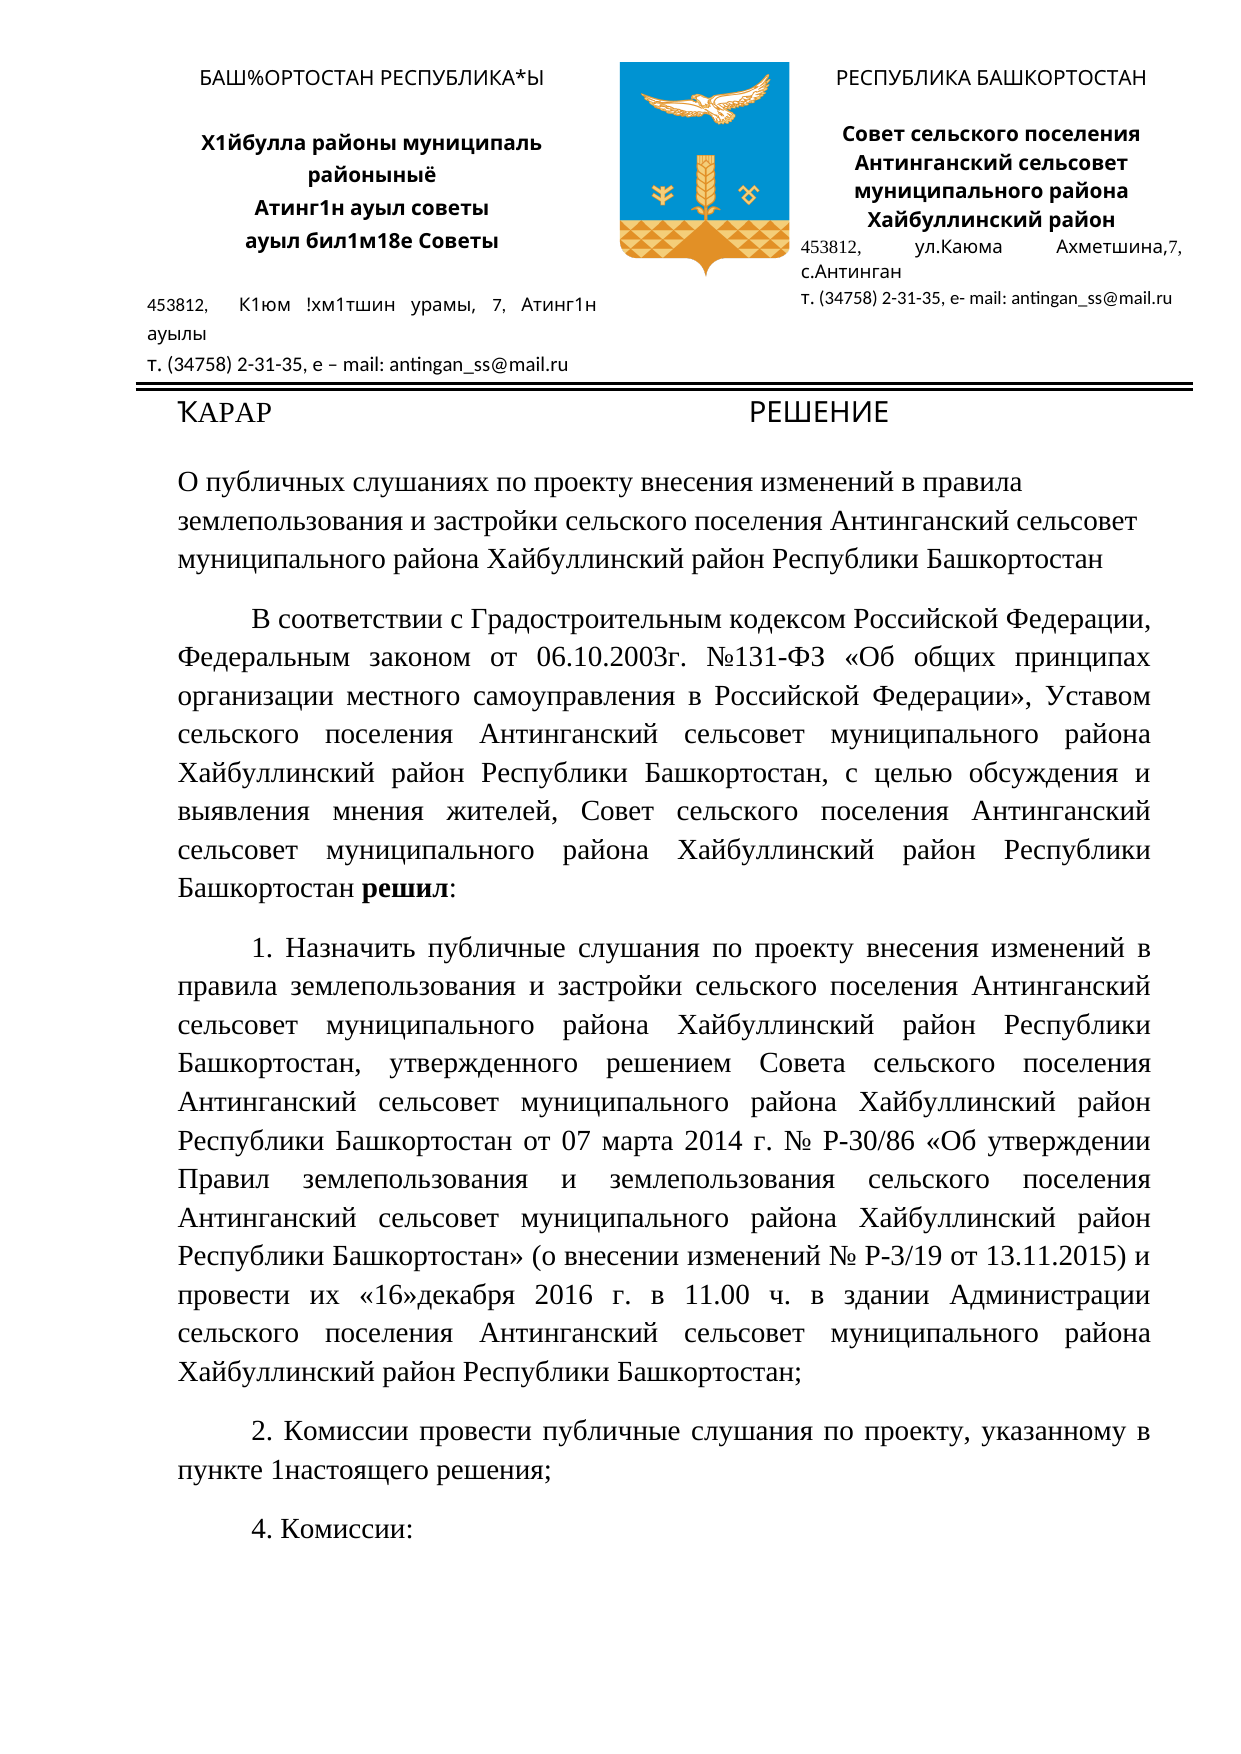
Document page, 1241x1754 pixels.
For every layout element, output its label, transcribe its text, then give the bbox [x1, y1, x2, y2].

table_header [608, 63, 789, 382]
picture [739, 186, 758, 204]
picture [619, 156, 790, 277]
text Ҡарар решениЕ [177, 391, 1152, 431]
text 2. Комиссии провести публичные слушания по проекту, указанному в пункте 1настоящего решения; [177, 1413, 1152, 1485]
picture [644, 75, 769, 124]
text В соответствии с Градостроительным кодексом Российской Федерации, Федеральным законом от 06.10.2003г. №131-ФЗ «Об общих принципах организации местного самоуправления в Российской Федерации», Уставом сельского поселения Антинганский сельсовет муниципального района Хайбуллинский район Республики Башкортостан, с целью обсуждения и выявления мнения жителей, Совет сельского поселения Антинганский сельсовет муниципального района Хайбуллинский район Республики Башкортостан решил: [177, 601, 1152, 904]
text 4. Комиссии: [177, 1511, 1152, 1545]
text О публичных слушаниях по проекту внесения изменений в правила землепользования и застройки сельского поселения Антинганский сельсовет муниципального района Хайбуллинский район Республики Башкортостан [177, 464, 1152, 575]
table_header РЕСПУБЛИКА БАШКОРТОСТАН Совет сельского поселения Антинганский сельсовет муниципального района Хайбуллинский район 453812, ул.Каюма Ахметшина,7, с.Антинган т. (34758) 2-31-35, e- mail: antingan_ss@mail.ru [789, 63, 1193, 382]
picture [653, 186, 673, 205]
text 1. Назначить публичные слушания по проекту внесения изменений в правила землепользования и застройки сельского поселения Антинганский сельсовет муниципального района Хайбуллинский район Республики Башкортостан, утвержденного решением Совета сельского поселения Антинганский сельсовет муниципального района Хайбуллинский район Республики Башкортостан от 07 марта 2014 г. № Р-30/86 «Об утверждении Правил землепользования и землепользования сельского поселения Антинганский сельсовет муниципального района Хайбуллинский район Республики Башкортостан» (о внесении изменений № Р-3/19 от 13.11.2015) и провести их «16»декабря 2016 г. в 11.00 ч. в здании Администрации сельского поселения Антинганский сельсовет муниципального района Хайбуллинский район Республики Башкортостан; [177, 930, 1152, 1387]
table_header БАШ%ОРТОСТАН РЕСПУБЛИКА*Ы Х1йбулла районы муниципаль районыныё Атинг1н ауыл советы ауыл бил1м18е Советы 453812, К1юм !хм1тшин урамы, 7, Атинг1н ауылы т. (34758) 2-31-35, e – mail: antingan_ss@mail.ru [136, 63, 608, 382]
